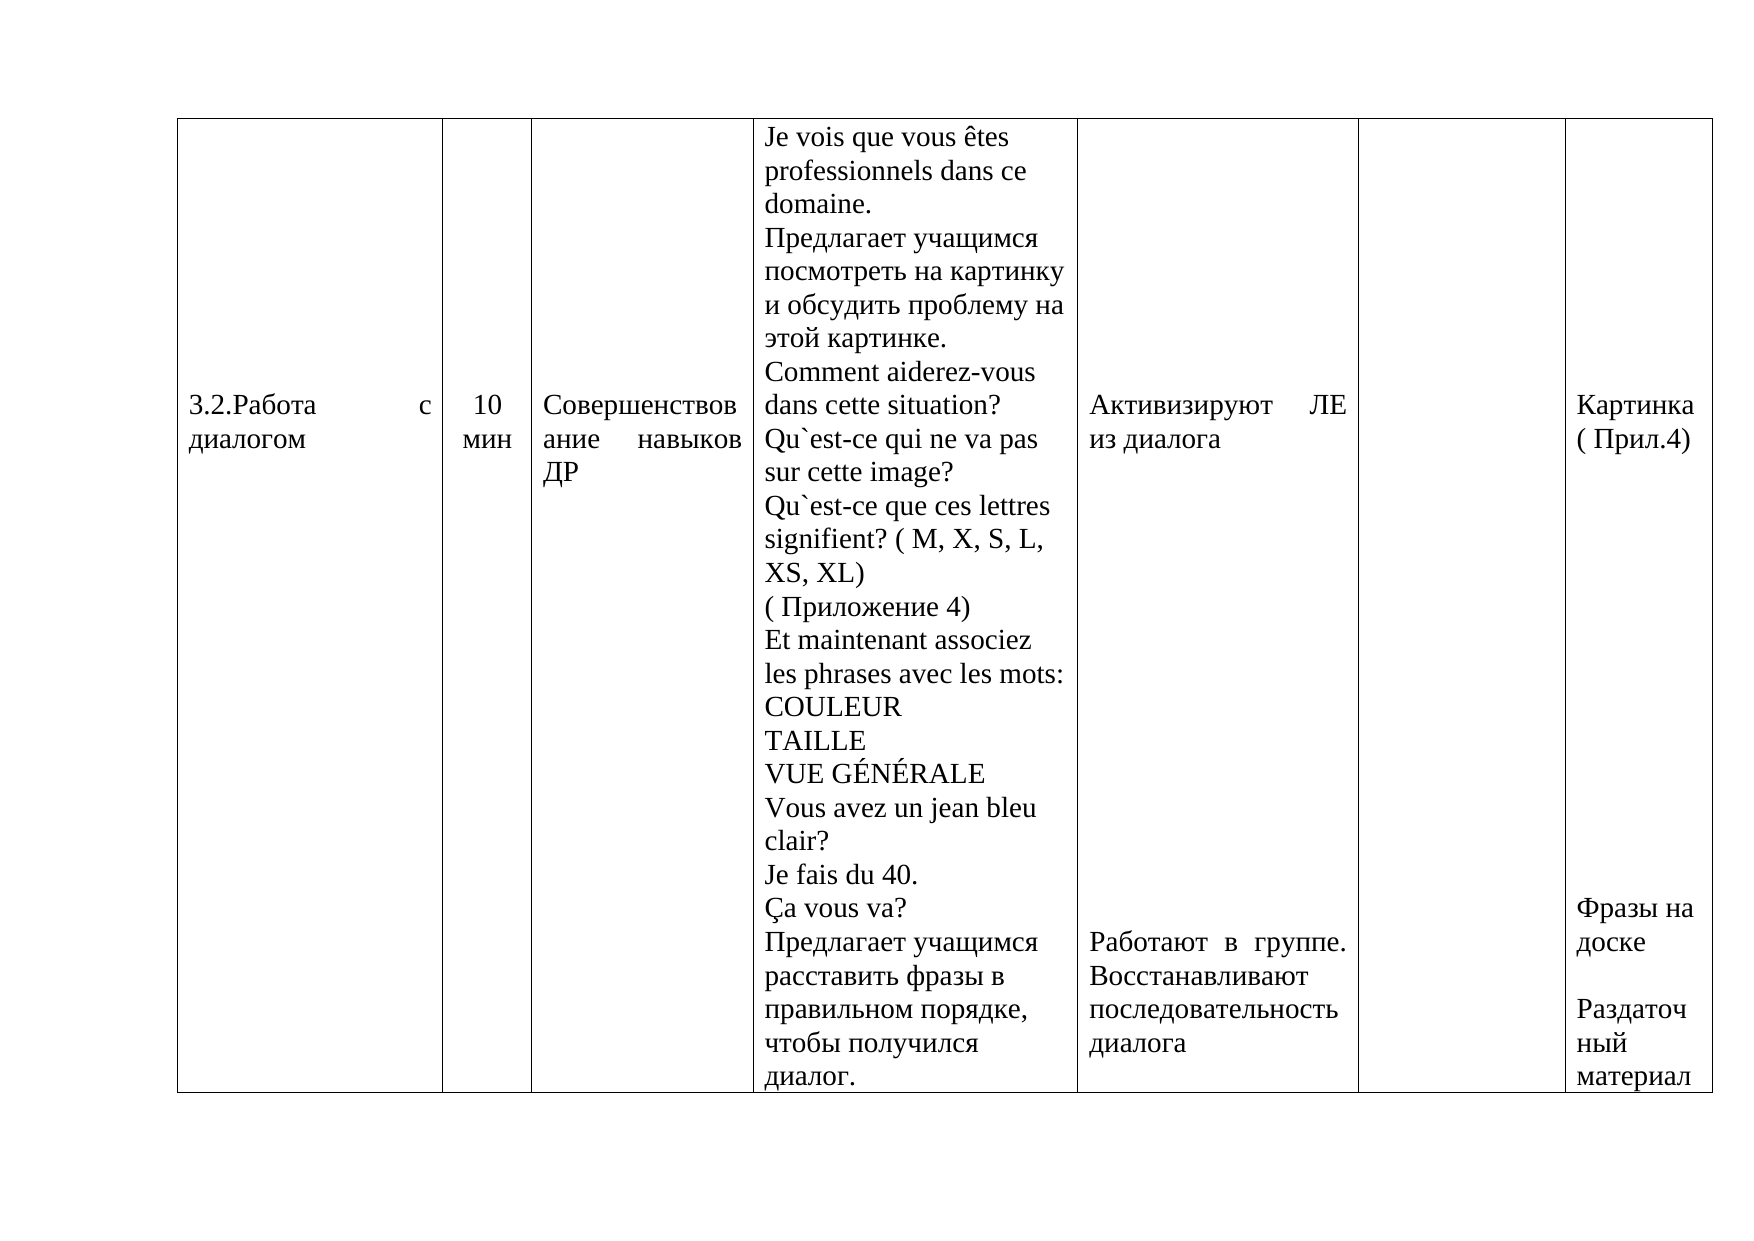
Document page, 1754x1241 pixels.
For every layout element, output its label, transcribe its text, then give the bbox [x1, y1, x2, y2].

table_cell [1078, 119, 1358, 1092]
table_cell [754, 119, 1077, 1092]
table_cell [1566, 119, 1712, 1092]
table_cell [532, 119, 753, 1092]
table_cell 3 мин 10 мин [443, 119, 531, 1092]
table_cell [1359, 119, 1565, 1092]
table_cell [178, 119, 442, 1092]
